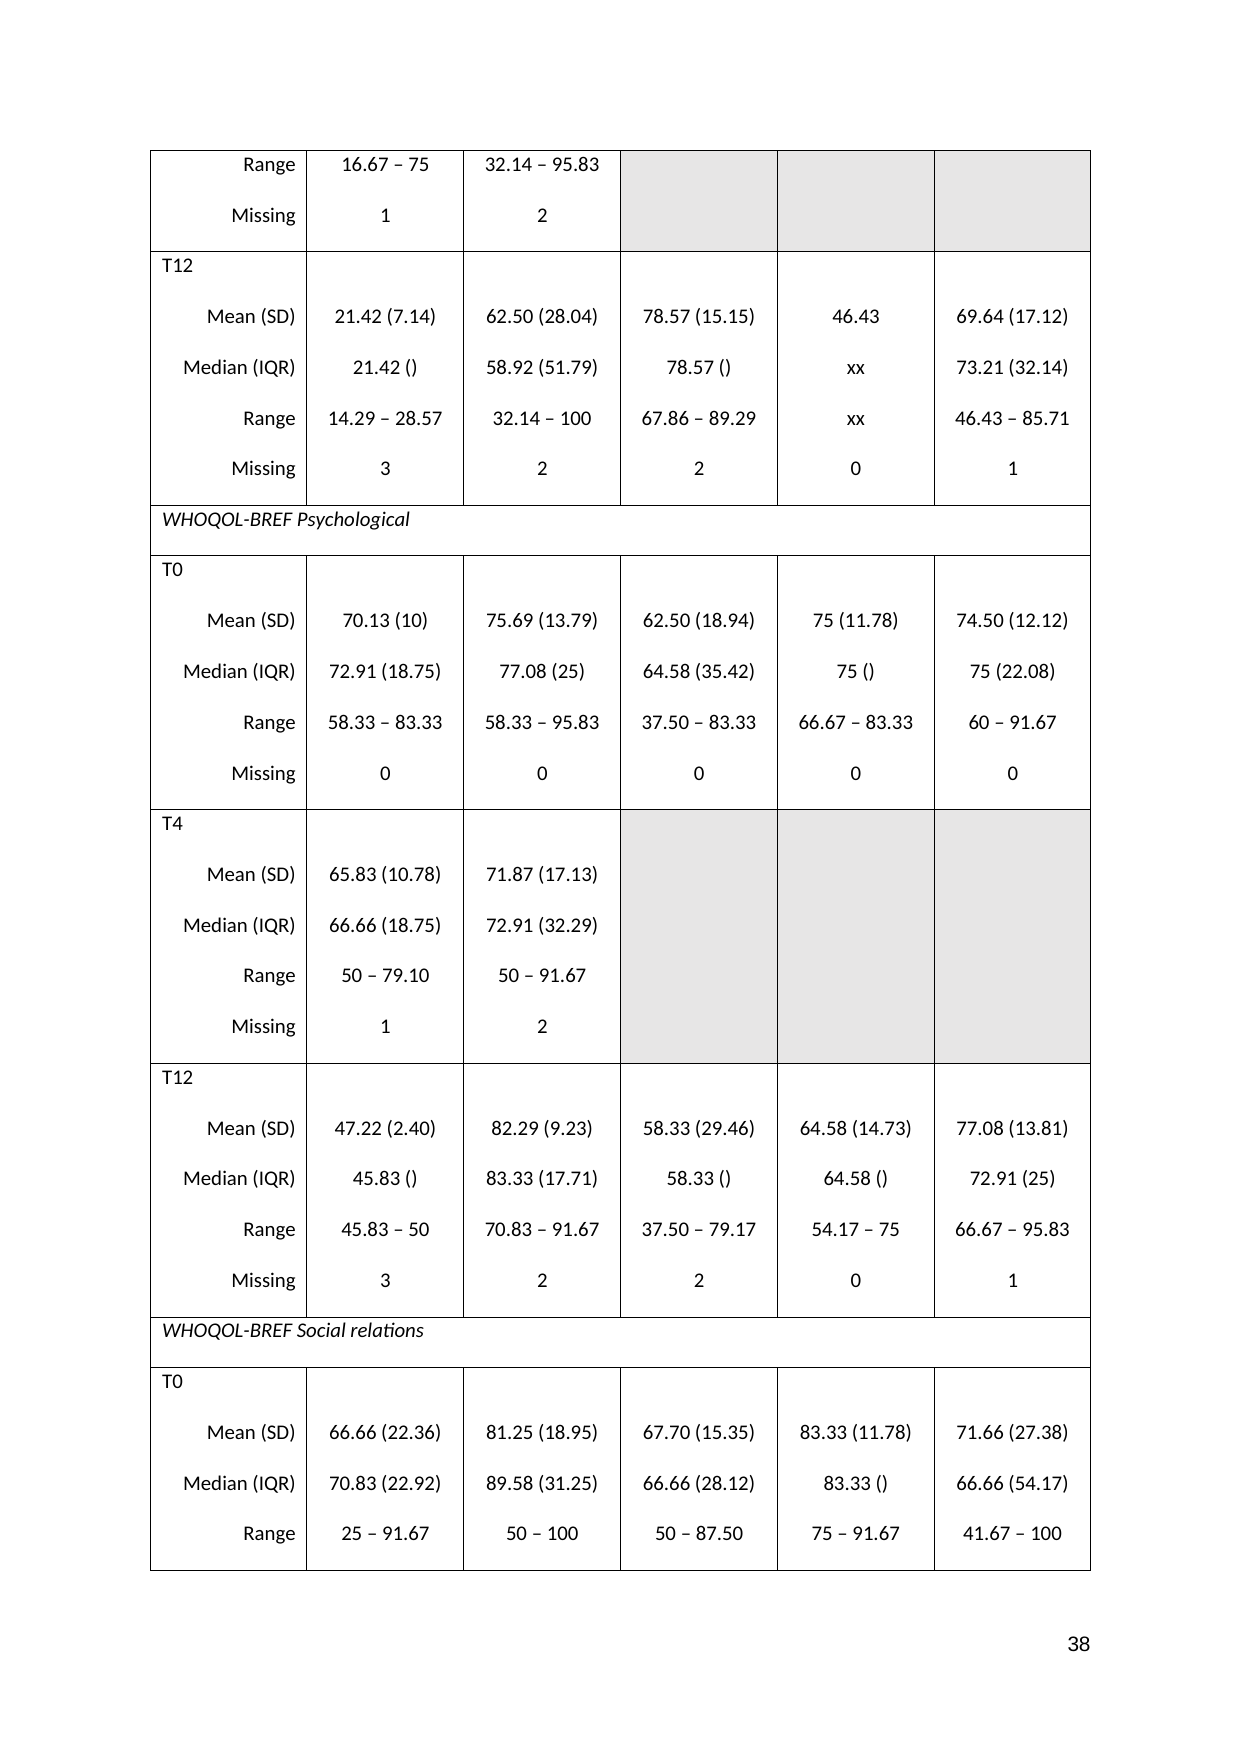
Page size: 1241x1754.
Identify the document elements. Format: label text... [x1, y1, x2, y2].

table_cell T12 Mean (SD) Median (IQR) Range Missing [151, 252, 306, 505]
table_cell 74.50 (12.12) 75 (22.08) 60 – 91.67 0 [935, 556, 1090, 809]
table_cell 58.33 (29.46) 58.33 () 37.50 – 79.17 2 [621, 1064, 777, 1317]
table_cell 75 (11.78) 75 () 66.67 – 83.33 0 [778, 556, 934, 809]
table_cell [464, 151, 620, 251]
table_cell 70.13 (10) 72.91 (18.75) 58.33 – 83.33 0 [307, 556, 463, 809]
table_cell 65.83 (10.78) 66.66 (18.75) 50 – 79.10 1 [307, 810, 463, 1063]
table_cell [464, 1368, 620, 1570]
table_cell [778, 151, 934, 251]
table_cell 77.08 (13.81) 72.91 (25) 66.67 – 95.83 1 [935, 1064, 1090, 1317]
table_cell 62.50 (18.94) 64.58 (35.42) 37.50 – 83.33 0 [621, 556, 777, 809]
table_cell [621, 810, 777, 1063]
table_cell 21.42 (7.14) 21.42 () 14.29 – 28.57 3 [307, 252, 463, 505]
table_cell [935, 151, 1090, 251]
table_cell 75.69 (13.79) 77.08 (25) 58.33 – 95.83 0 [464, 556, 620, 809]
table_cell WHOQOL-BREF Psychological [151, 506, 1090, 555]
table_cell 82.29 (9.23) 83.33 (17.71) 70.83 – 91.67 2 [464, 1064, 620, 1317]
table_cell 71.87 (17.13) 72.91 (32.29) 50 – 91.67 2 [464, 810, 620, 1063]
table_cell [778, 810, 934, 1063]
table_cell 62.50 (28.04) 58.92 (51.79) 32.14 – 100 2 [464, 252, 620, 505]
table_cell 78.57 (15.15) 78.57 () 67.86 – 89.29 2 [621, 252, 777, 505]
table_cell T12 Mean (SD) Median (IQR) Range Missing [151, 1064, 306, 1317]
table_cell 64.58 (14.73) 64.58 () 54.17 – 75 0 [778, 1064, 934, 1317]
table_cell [307, 1368, 463, 1570]
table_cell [151, 151, 306, 251]
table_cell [778, 1368, 934, 1570]
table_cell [151, 1368, 306, 1570]
table_cell 69.64 (17.12) 73.21 (32.14) 46.43 – 85.71 1 [935, 252, 1090, 505]
table_cell 46.43 xx xx 0 [778, 252, 934, 505]
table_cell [307, 151, 463, 251]
table_cell [621, 151, 777, 251]
table_cell [935, 810, 1090, 1063]
table_cell 47.22 (2.40) 45.83 () 45.83 – 50 3 [307, 1064, 463, 1317]
table_cell WHOQOL-BREF Social relations [151, 1318, 1090, 1367]
table_cell T0 Mean (SD) Median (IQR) Range Missing [151, 556, 306, 809]
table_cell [935, 1368, 1090, 1570]
table_cell T4 Mean (SD) Median (IQR) Range Missing [151, 810, 306, 1063]
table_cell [621, 1368, 777, 1570]
